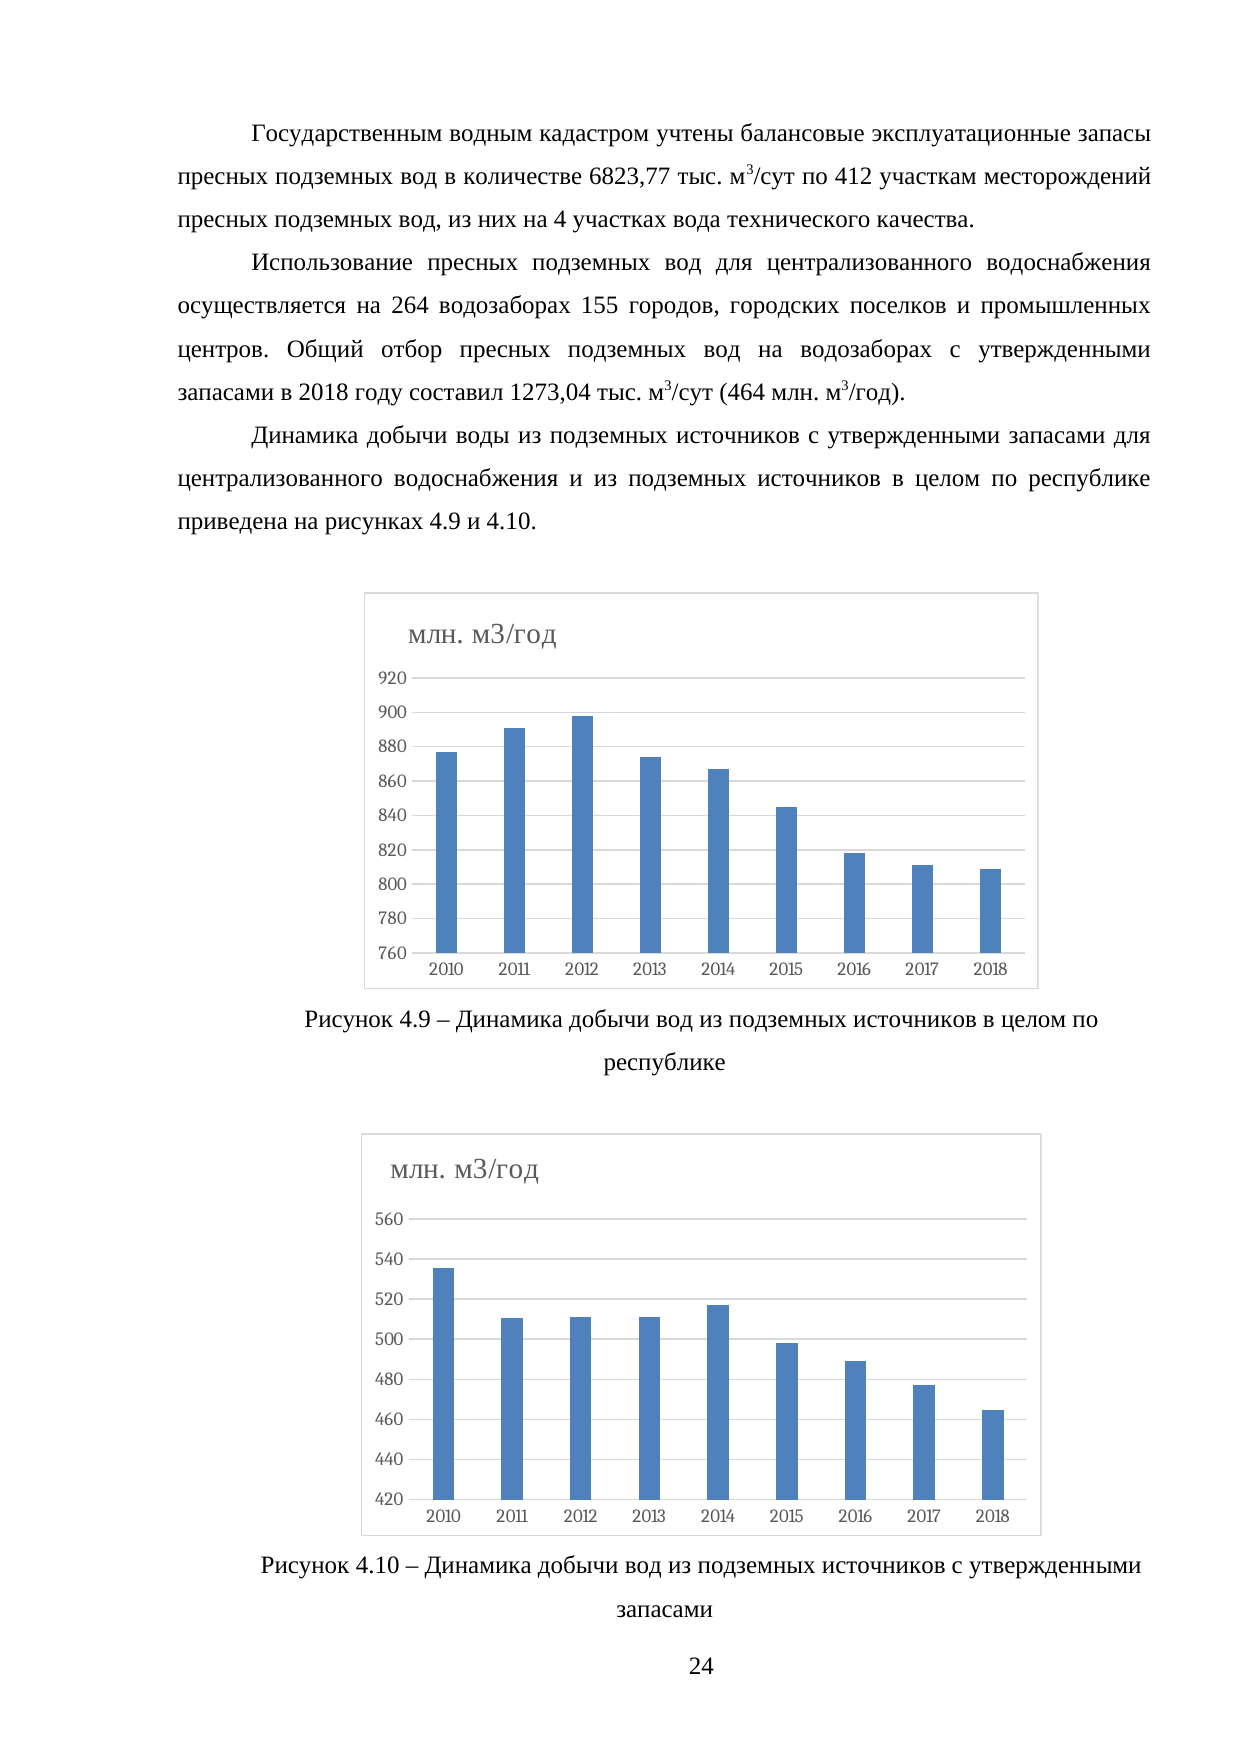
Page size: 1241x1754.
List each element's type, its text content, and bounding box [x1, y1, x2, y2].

text Использование пресных подземных вод для централизованного водоснабжения осуществляется на 264 водозаборах 155 городов, городских поселков и промышленных центров. Общий отбор пресных подземных вод на водозаборах с утвержденными запасами в 2018 году составил 1273,04 тыс. м3/сут (464 млн. м3/год). [177, 247, 1152, 406]
text Динамика добычи воды из подземных источников с утвержденными запасами для централизованного водоснабжения и из подземных источников в целом по республике приведена на рисунках 4.9 и 4.10. [177, 420, 1152, 535]
text Государственным водным кадастром учтены балансовые эксплуатационные запасы пресных подземных вод в количестве 6823,77 тыс. м3/сут по 412 участкам месторождений пресных подземных вод, из них на 4 участках вода технического качества. [177, 118, 1152, 233]
text Рисунок 4.10 – Динамика добычи вод из подземных источников с утвержденными запасами [177, 1551, 1152, 1622]
text Рисунок 4.9 – Динамика добычи вод из подземных источников в целом по республике [177, 1004, 1152, 1076]
